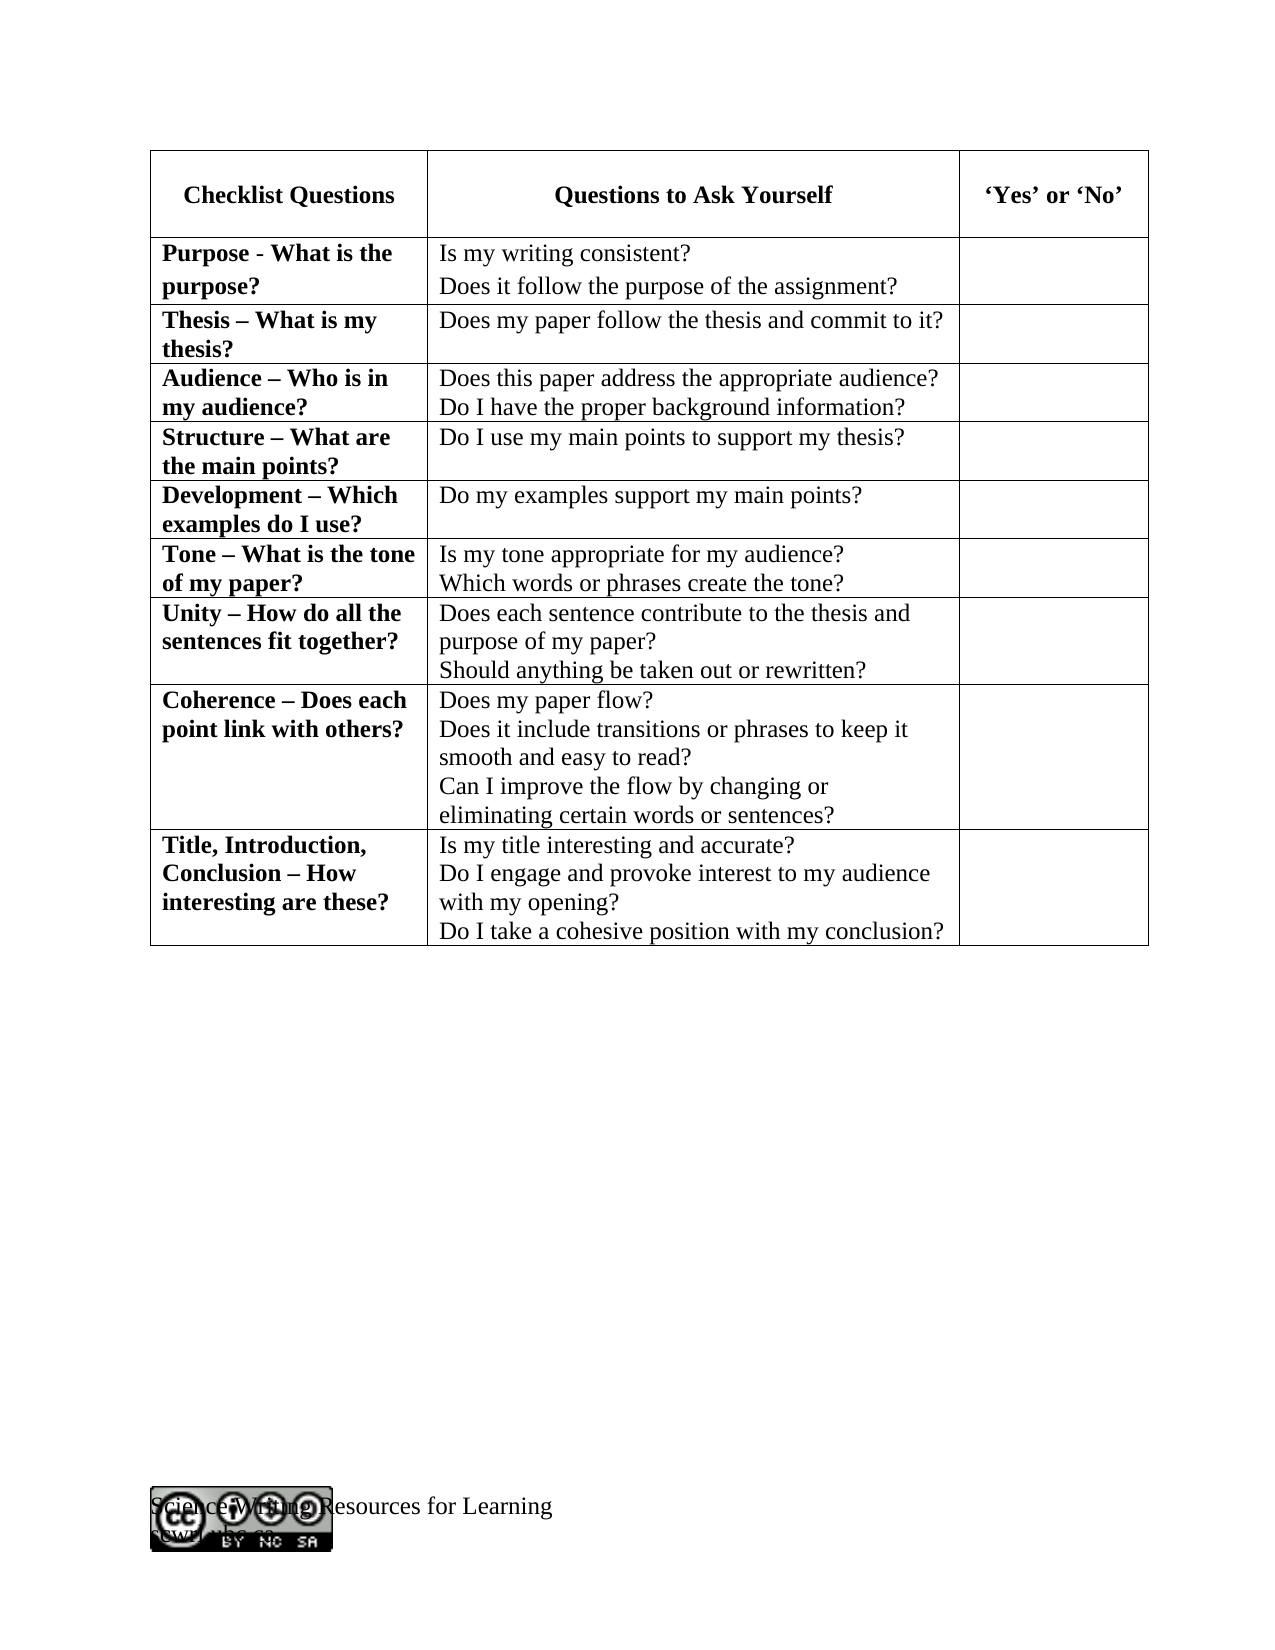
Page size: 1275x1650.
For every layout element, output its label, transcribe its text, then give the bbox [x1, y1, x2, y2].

table_cell Does my paper flow? Does it include transitions or phrases to keep it smooth and easy to read? Can I improve the flow by changing or eliminating certain words or sentences? [428, 685, 959, 829]
table_cell [960, 364, 1148, 421]
table_cell [960, 481, 1148, 538]
table_cell Audience – Who is in my audience? [151, 364, 427, 421]
table_cell Is my tone appropriate for my audience? Which words or phrases create the tone? [428, 539, 959, 597]
table_cell Does my paper follow the thesis and commit to it? [428, 305, 959, 362]
table_cell Development – Which examples do I use? [151, 481, 427, 538]
table_cell [960, 830, 1148, 945]
table_cell [960, 238, 1148, 304]
table_cell Is my writing consistent? Does it follow the purpose of the assignment? [428, 238, 959, 304]
table_cell Is my title interesting and accurate? Do I engage and provoke interest to my audience with my opening? Do I take a cohesive position with my conclusion? [428, 830, 959, 945]
table_header ‘Yes’ or ‘No’ [960, 151, 1148, 237]
picture [323, 1499, 329, 1506]
table_cell Unity – How do all the sentences fit together? [151, 598, 427, 684]
table_cell Do I use my main points to support my thesis? [428, 422, 959, 479]
table_cell Tone – What is the tone of my paper? [151, 539, 427, 597]
table_cell [960, 539, 1148, 597]
table_cell Thesis – What is my thesis? [151, 305, 427, 362]
table_cell Title, Introduction, Conclusion – How interesting are these? [151, 830, 427, 945]
table_cell [960, 598, 1148, 684]
table_cell Does each sentence contribute to the thesis and purpose of my paper? Should anything be taken out or rewritten? [428, 598, 959, 684]
picture [150, 1486, 333, 1552]
table_cell Structure – What are the main points? [151, 422, 427, 479]
table_header Questions to Ask Yourself [428, 151, 959, 237]
table_header Checklist Questions [151, 151, 427, 237]
table_cell [960, 685, 1148, 829]
table_cell [960, 422, 1148, 479]
table_cell [960, 305, 1148, 362]
table_cell Purpose - What is the purpose? [151, 238, 427, 304]
table_cell Do my examples support my main points? [428, 481, 959, 538]
table_cell Coherence – Does each point link with others? [151, 685, 427, 829]
table_cell Does this paper address the appropriate audience? Do I have the proper background information? [428, 364, 959, 421]
